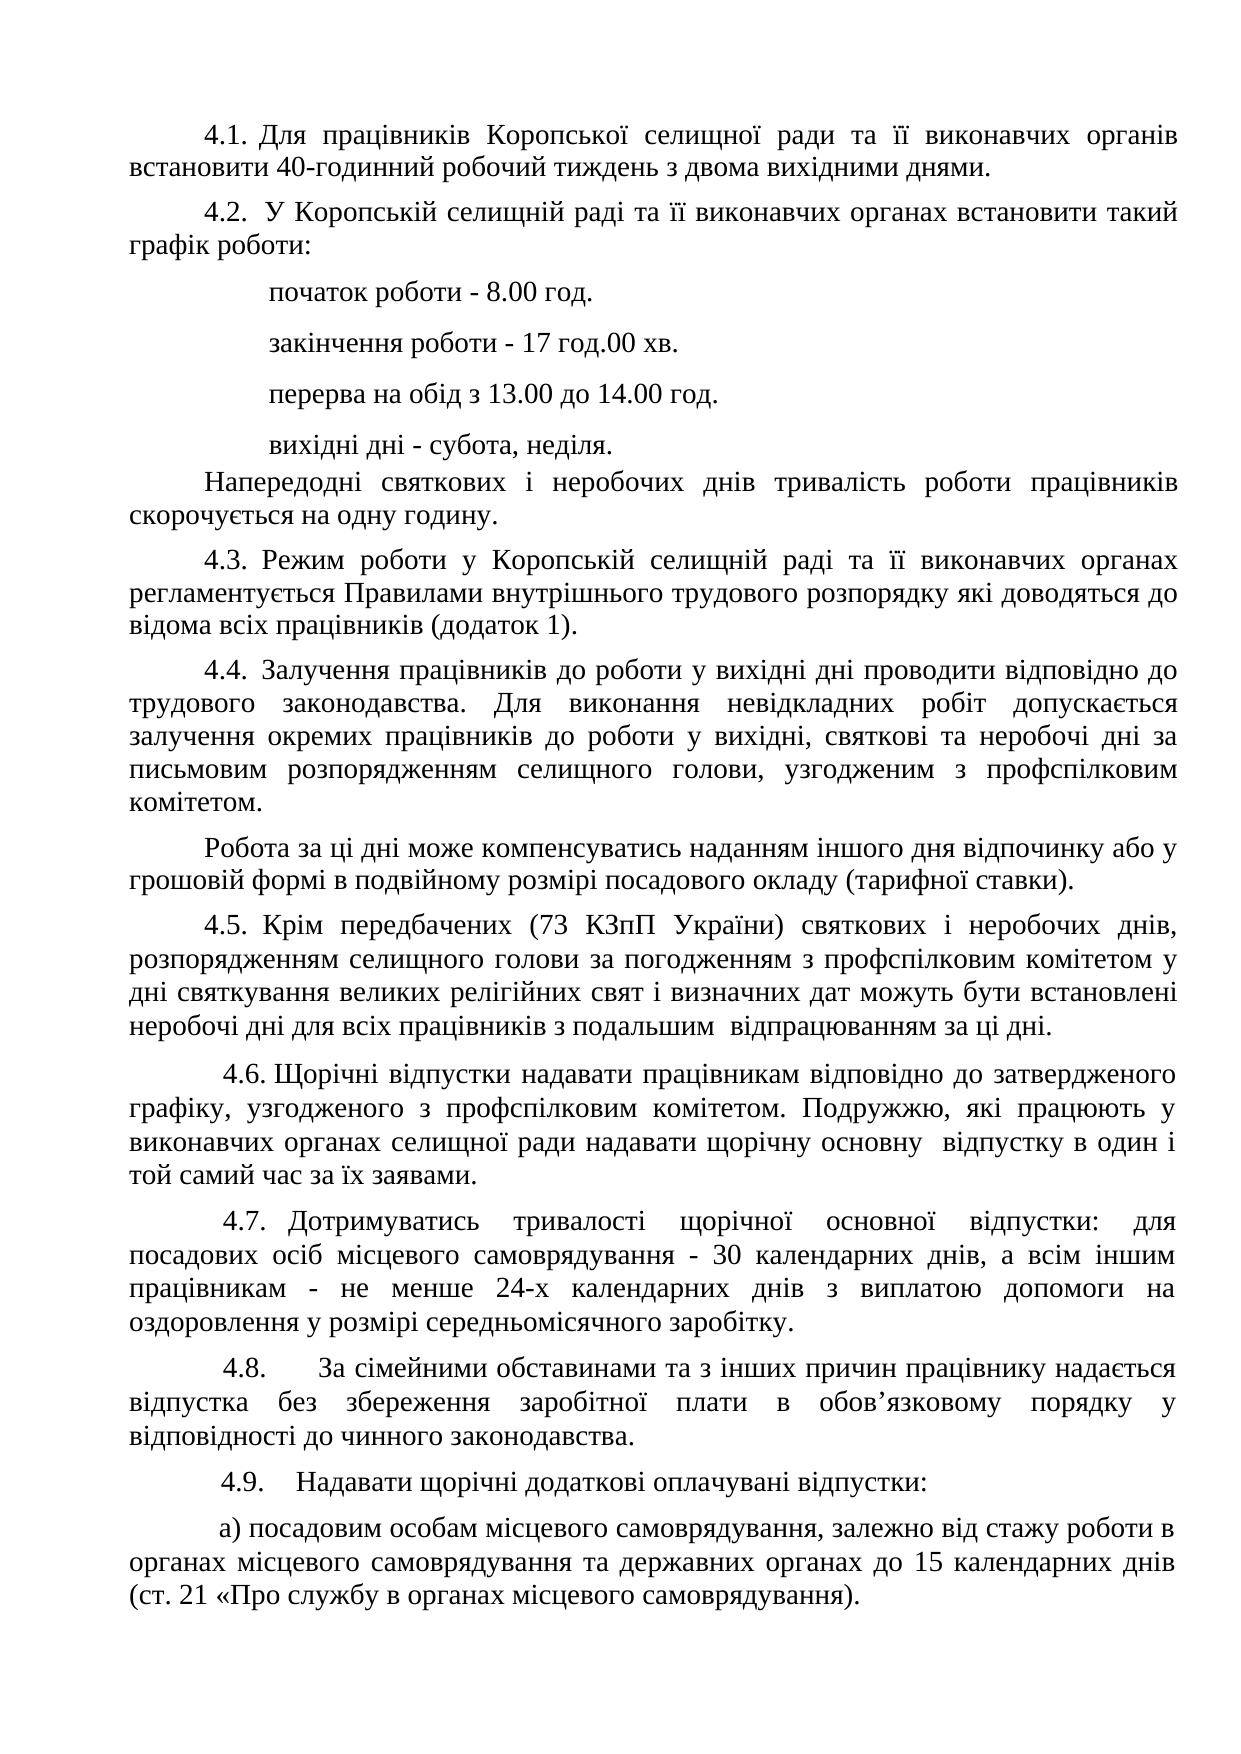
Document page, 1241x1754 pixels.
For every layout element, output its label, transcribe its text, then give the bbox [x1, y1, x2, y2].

text а) посадовим особам місцевого самоврядування, залежно від стажу роботи в органах місцевого самоврядування та державних органах до 15 календарних днів (ст. 21 «Про службу в органах місцевого самоврядування). [129, 1511, 1177, 1612]
list У Коропській селищній раді та її виконавчих органах встановити такий графік роботи: [129, 196, 1179, 261]
list Дотримуватись тривалості щорічної основної відпустки: для посадових осіб місцевого самоврядування - 30 календарних днів, а всім іншим працівникам - не менше 24-х календарних днів з виплатою допомоги на оздоровлення у розмірі середньомісячного заробітку. [129, 1204, 1177, 1338]
list За сімейними обставинами та з інших причин працівнику надається відпустка без збереження заробітної плати в обов’язковому порядку у відповідності до чинного законодавства. [129, 1350, 1177, 1452]
list Залучення працівників до роботи у вихідні дні проводити відповідно до трудового законодавства. Для виконання невідкладних робіт допускається залучення окремих працівників до роботи у вихідні, святкові та неробочі дні за письмовим розпорядженням селищного голови, узгодженим з профспілковим комітетом. [129, 653, 1179, 818]
text закінчення роботи - 17 год.00 хв. [268, 312, 1181, 363]
text вихідні дні - субота, неділя. [268, 414, 1181, 465]
list Для працівників Коропської селищної ради та її виконавчих органів встановити 40-годинний робочий тиждень з двома вихідними днями. [129, 118, 1179, 183]
list Щорічні відпустки надавати працівникам відповідно до затвердженого графіку, узгодженого з профспілковим комітетом. Подружжю, які працюють у виконавчих органах селищної ради надавати щорічну основну відпустку в один і той самий час за їх заявами. [129, 1057, 1177, 1191]
list Крім передбачених (73 КЗпП України) святкових і неробочих днів, розпорядженням селищного голови за погодженням з профспілковим комітетом у дні святкування великих релігійних свят і визначних дат можуть бути встановлені неробочі дні для всіх працівників з подальшим відпрацюванням за ці дні. [129, 907, 1179, 1042]
text початок роботи - 8.00 год. [268, 261, 1181, 312]
text Робота за ці дні може компенсуватись наданням іншого дня відпочинку або у грошовій формі в подвійному розмірі посадового окладу (тарифної ставки). [129, 832, 1179, 896]
text Напередодні святкових і неробочих днів тривалість роботи працівників скорочується на одну годину. [129, 465, 1179, 531]
list Надавати щорічні додаткові оплачувані відпустки: [221, 1471, 1181, 1497]
list Режим роботи у Коропській селищній раді та її виконавчих органах регламентується Правилами внутрішнього трудового розпорядку які доводяться до відома всіх працівників (додаток 1). [129, 544, 1179, 641]
text перерва на обід з 13.00 до 14.00 год. [268, 363, 1181, 414]
